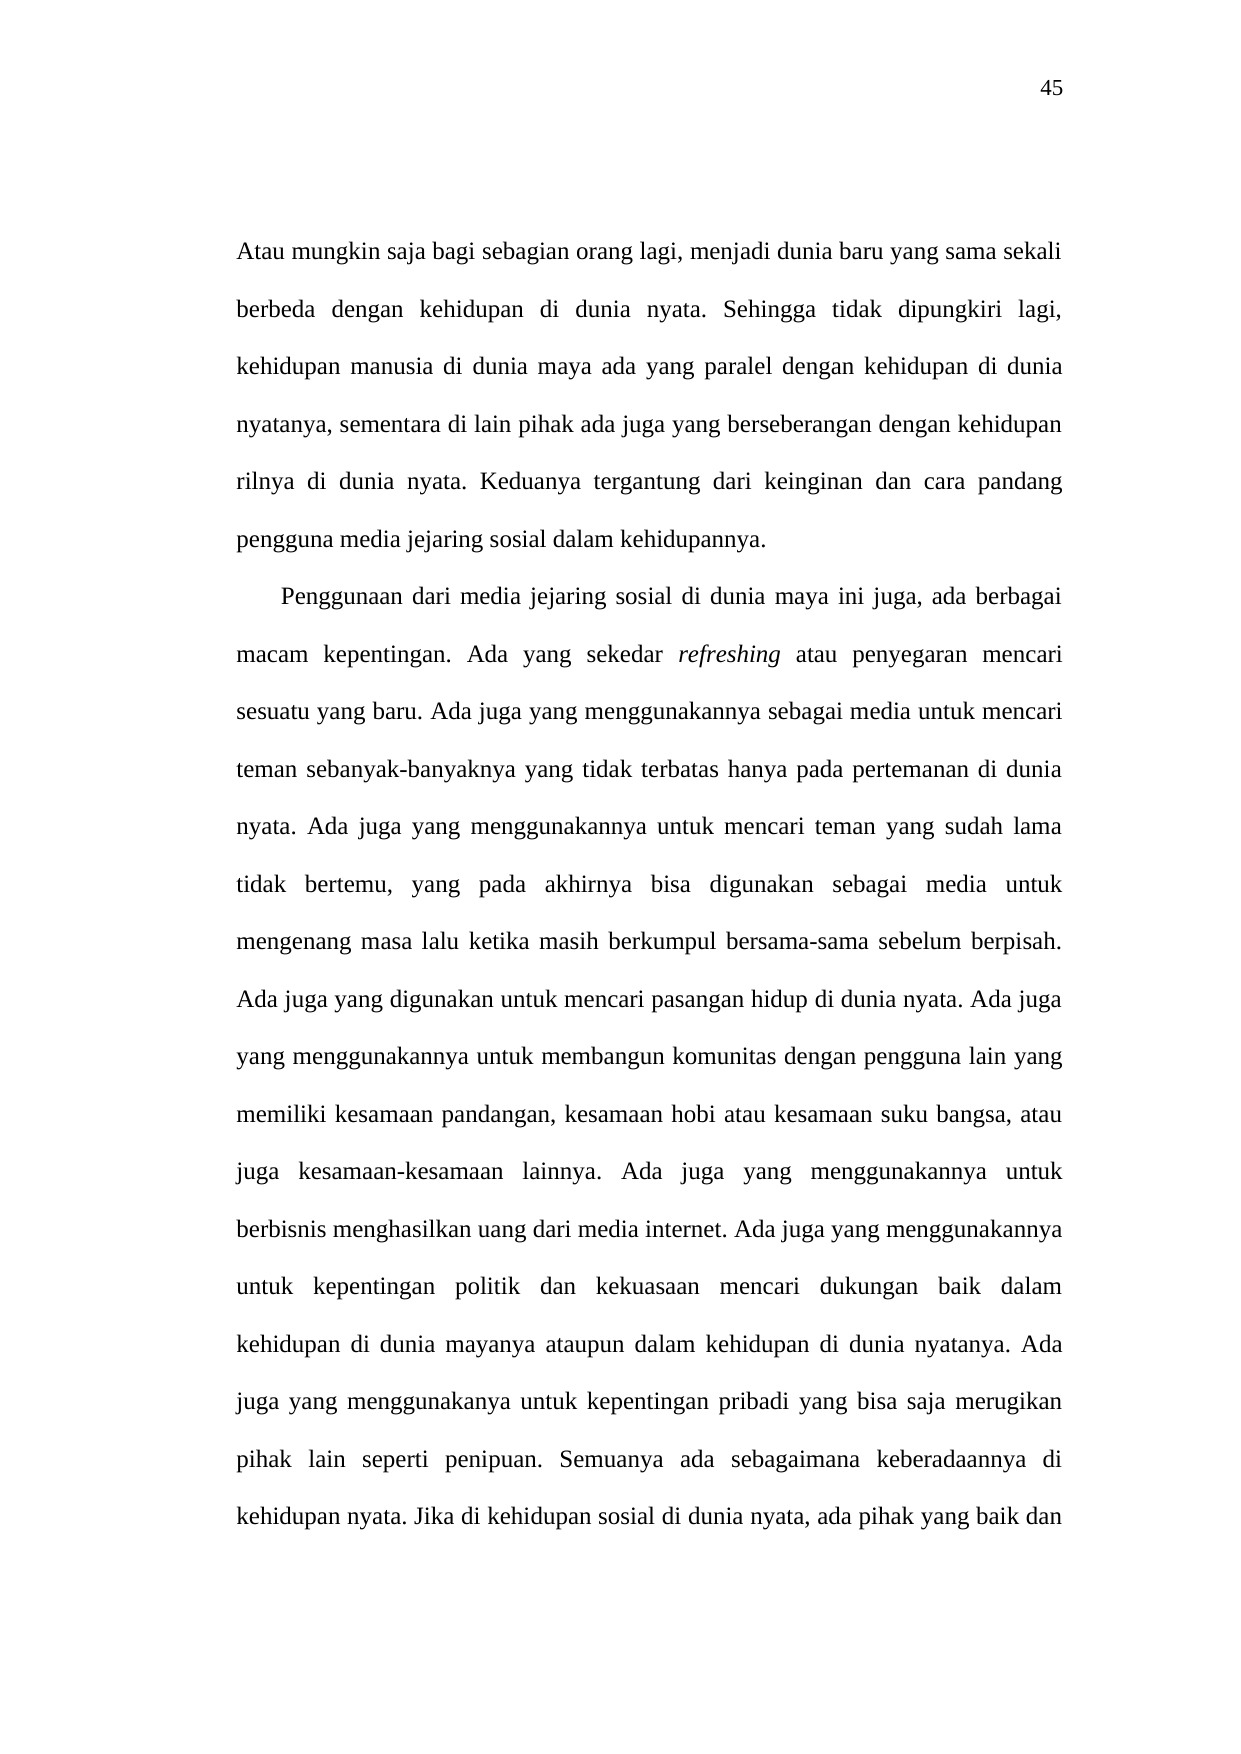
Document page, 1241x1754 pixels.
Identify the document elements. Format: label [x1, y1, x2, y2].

text [236, 236, 1063, 552]
text [236, 581, 1063, 1530]
